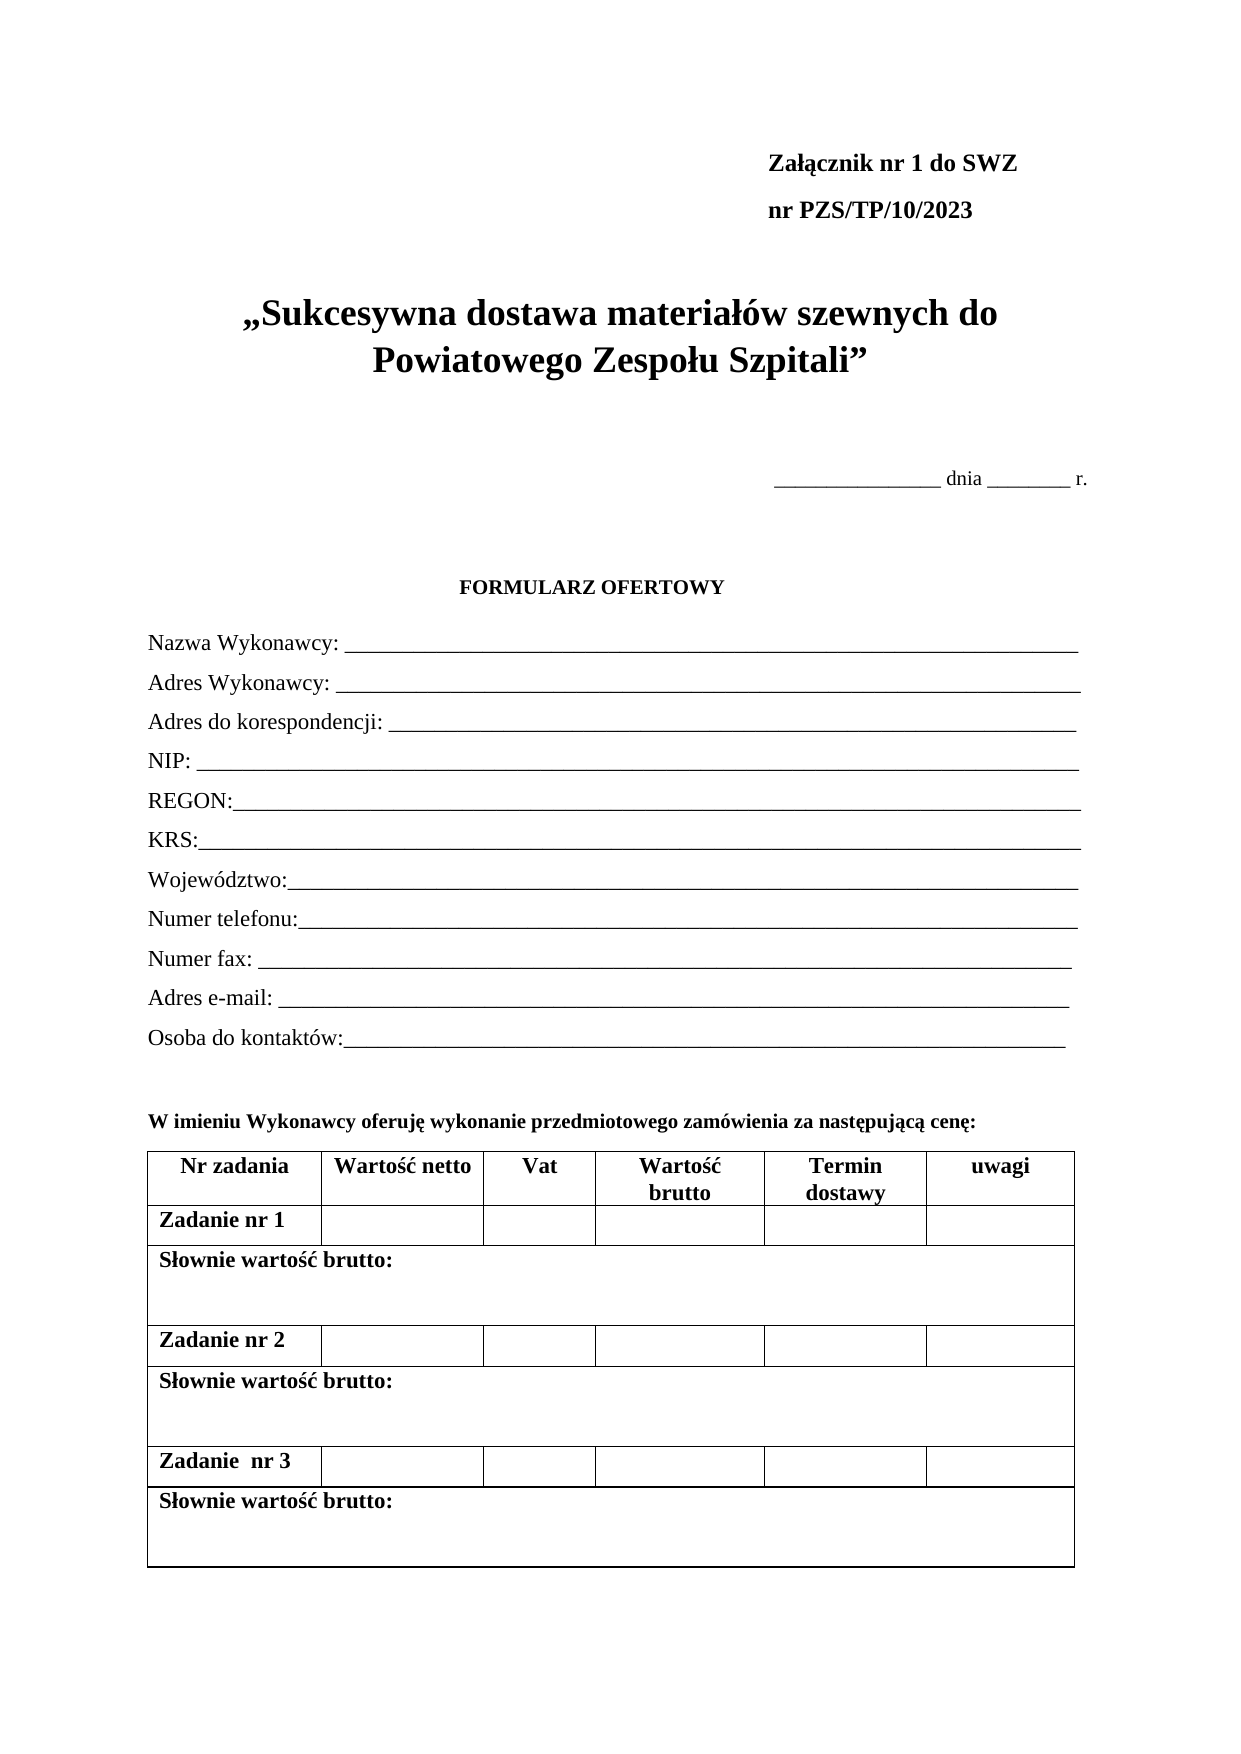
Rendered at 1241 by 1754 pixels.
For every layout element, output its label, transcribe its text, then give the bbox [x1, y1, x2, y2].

table_cell Zadanie nr 3 [148, 1447, 321, 1486]
text nr PZS/TP/10/2023 [148, 195, 1093, 224]
table_header Wartość netto [322, 1152, 483, 1205]
text Adres e-mail: _____________________________________________________________________ [148, 984, 1093, 1011]
table_cell [484, 1206, 595, 1245]
table_cell [927, 1447, 1074, 1486]
table_cell Słownie wartość brutto: [148, 1367, 1074, 1446]
text FORMULARZ OFERTOWY [91, 575, 1093, 599]
table_header Nr zadania [148, 1152, 321, 1205]
table_header Termin dostawy [765, 1152, 926, 1205]
table_cell [596, 1326, 764, 1366]
text W imieniu Wykonawcy oferuję wykonanie przedmiotowego zamówienia za następującą cenę: [148, 1108, 1093, 1133]
table_header Vat [484, 1152, 595, 1205]
text Numer fax: _______________________________________________________________________ [148, 945, 1093, 971]
table_cell Zadanie nr 1 [148, 1206, 321, 1245]
text Załącznik nr 1 do SWZ [148, 148, 1093, 176]
table_cell [765, 1206, 926, 1245]
text KRS:_____________________________________________________________________________ [148, 827, 1093, 853]
table_cell [765, 1326, 926, 1366]
table_header uwagi [927, 1152, 1074, 1205]
text Województwo:_____________________________________________________________________ [148, 866, 1093, 892]
text Numer telefonu:____________________________________________________________________ [148, 906, 1093, 932]
text Adres do korespondencji: ____________________________________________________________ [148, 708, 1093, 734]
table_cell [927, 1326, 1074, 1366]
table_header Wartość brutto [596, 1152, 764, 1205]
table_cell Słownie wartość brutto: [148, 1246, 1074, 1325]
table_cell [322, 1326, 483, 1366]
text ________________ dnia ________ r. [148, 466, 1093, 490]
table_cell Słownie wartość brutto: [148, 1488, 1074, 1566]
table_cell [596, 1447, 764, 1486]
text „Sukcesywna dostawa materiałów szewnych do Powiatowego Zespołu Szpitali” [148, 291, 1093, 380]
table_cell Zadanie nr 2 [148, 1326, 321, 1366]
text Osoba do kontaktów:_______________________________________________________________ [148, 1024, 1093, 1050]
text Nazwa Wykonawcy: ________________________________________________________________ [148, 629, 1093, 656]
table_cell [484, 1326, 595, 1366]
table_cell [927, 1206, 1074, 1245]
text REGON:__________________________________________________________________________ [148, 787, 1093, 813]
table_cell [322, 1206, 483, 1245]
table_cell [596, 1206, 764, 1245]
table_cell [765, 1447, 926, 1486]
text NIP: _____________________________________________________________________________ [148, 748, 1093, 774]
text Adres Wykonawcy: _________________________________________________________________ [148, 669, 1093, 695]
table_cell [484, 1447, 595, 1486]
table_cell [322, 1447, 483, 1486]
